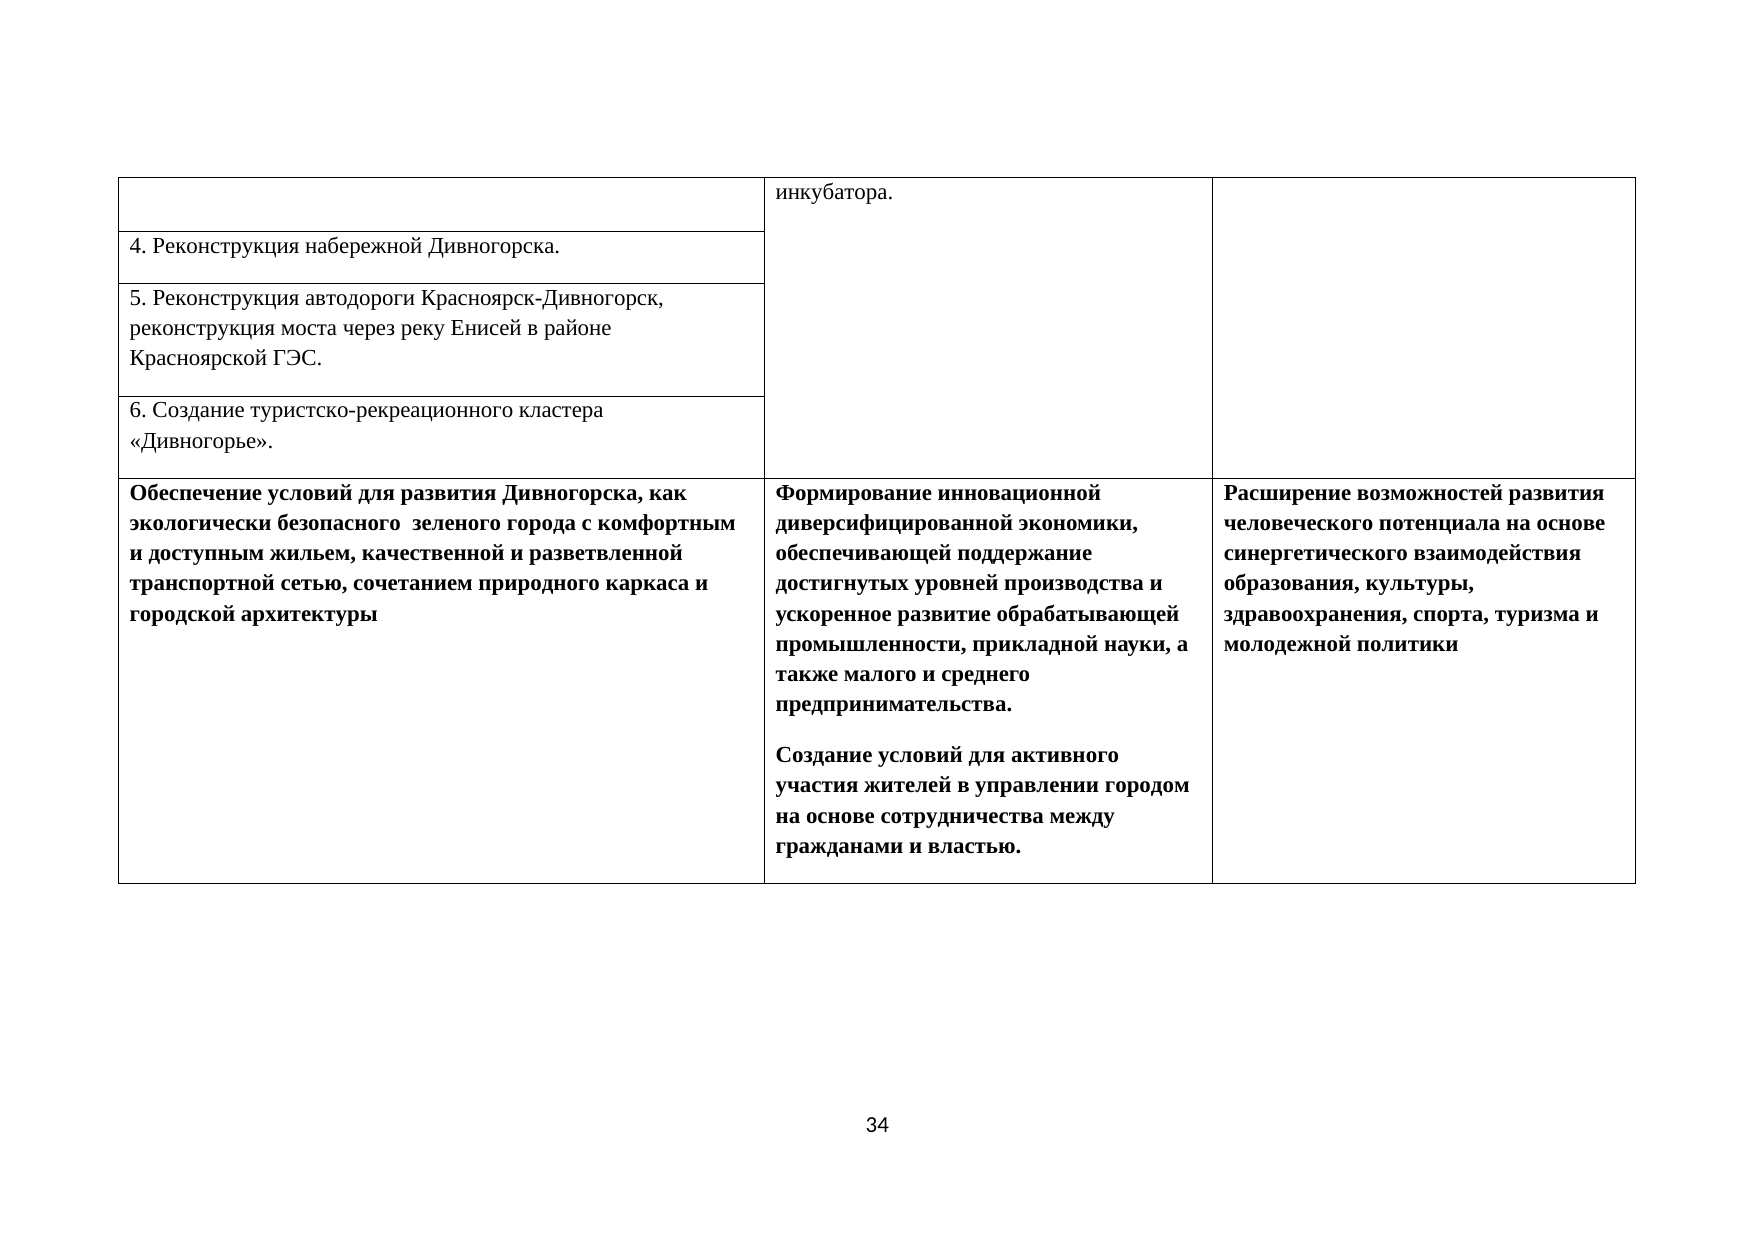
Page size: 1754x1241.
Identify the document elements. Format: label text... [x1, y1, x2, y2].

table_cell Формирование инновационной диверсифицированной экономики, обеспечивающей поддержание достигнутых уровней производства и ускоренное развитие обрабатывающей промышленности, прикладной науки, а также малого и среднего предпринимательства. Создание условий для активного участия жителей в управлении городом на основе сотрудничества между гражданами и властью. [765, 479, 1212, 883]
table_cell 5. Реконструкция автодороги Красноярск-Дивногорск, реконструкция моста через реку Енисей в районе Красноярской ГЭС. [119, 284, 764, 396]
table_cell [765, 178, 1212, 478]
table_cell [119, 178, 764, 231]
table_cell Расширение возможностей развития человеческого потенциала на основе синергетического взаимодействия образования, культуры, здравоохранения, спорта, туризма и молодежной политики [1213, 479, 1635, 883]
table_cell Обеспечение условий для развития Дивногорска, как экологически безопасного зеленого города с комфортным и доступным жильем, качественной и разветвленной транспортной сетью, сочетанием природного каркаса и городской архитектуры [119, 479, 764, 883]
table_cell 6. Создание туристско-рекреационного кластера «Дивногорье». [119, 397, 764, 478]
table_cell 4. Реконструкция набережной Дивногорска. [119, 232, 764, 283]
